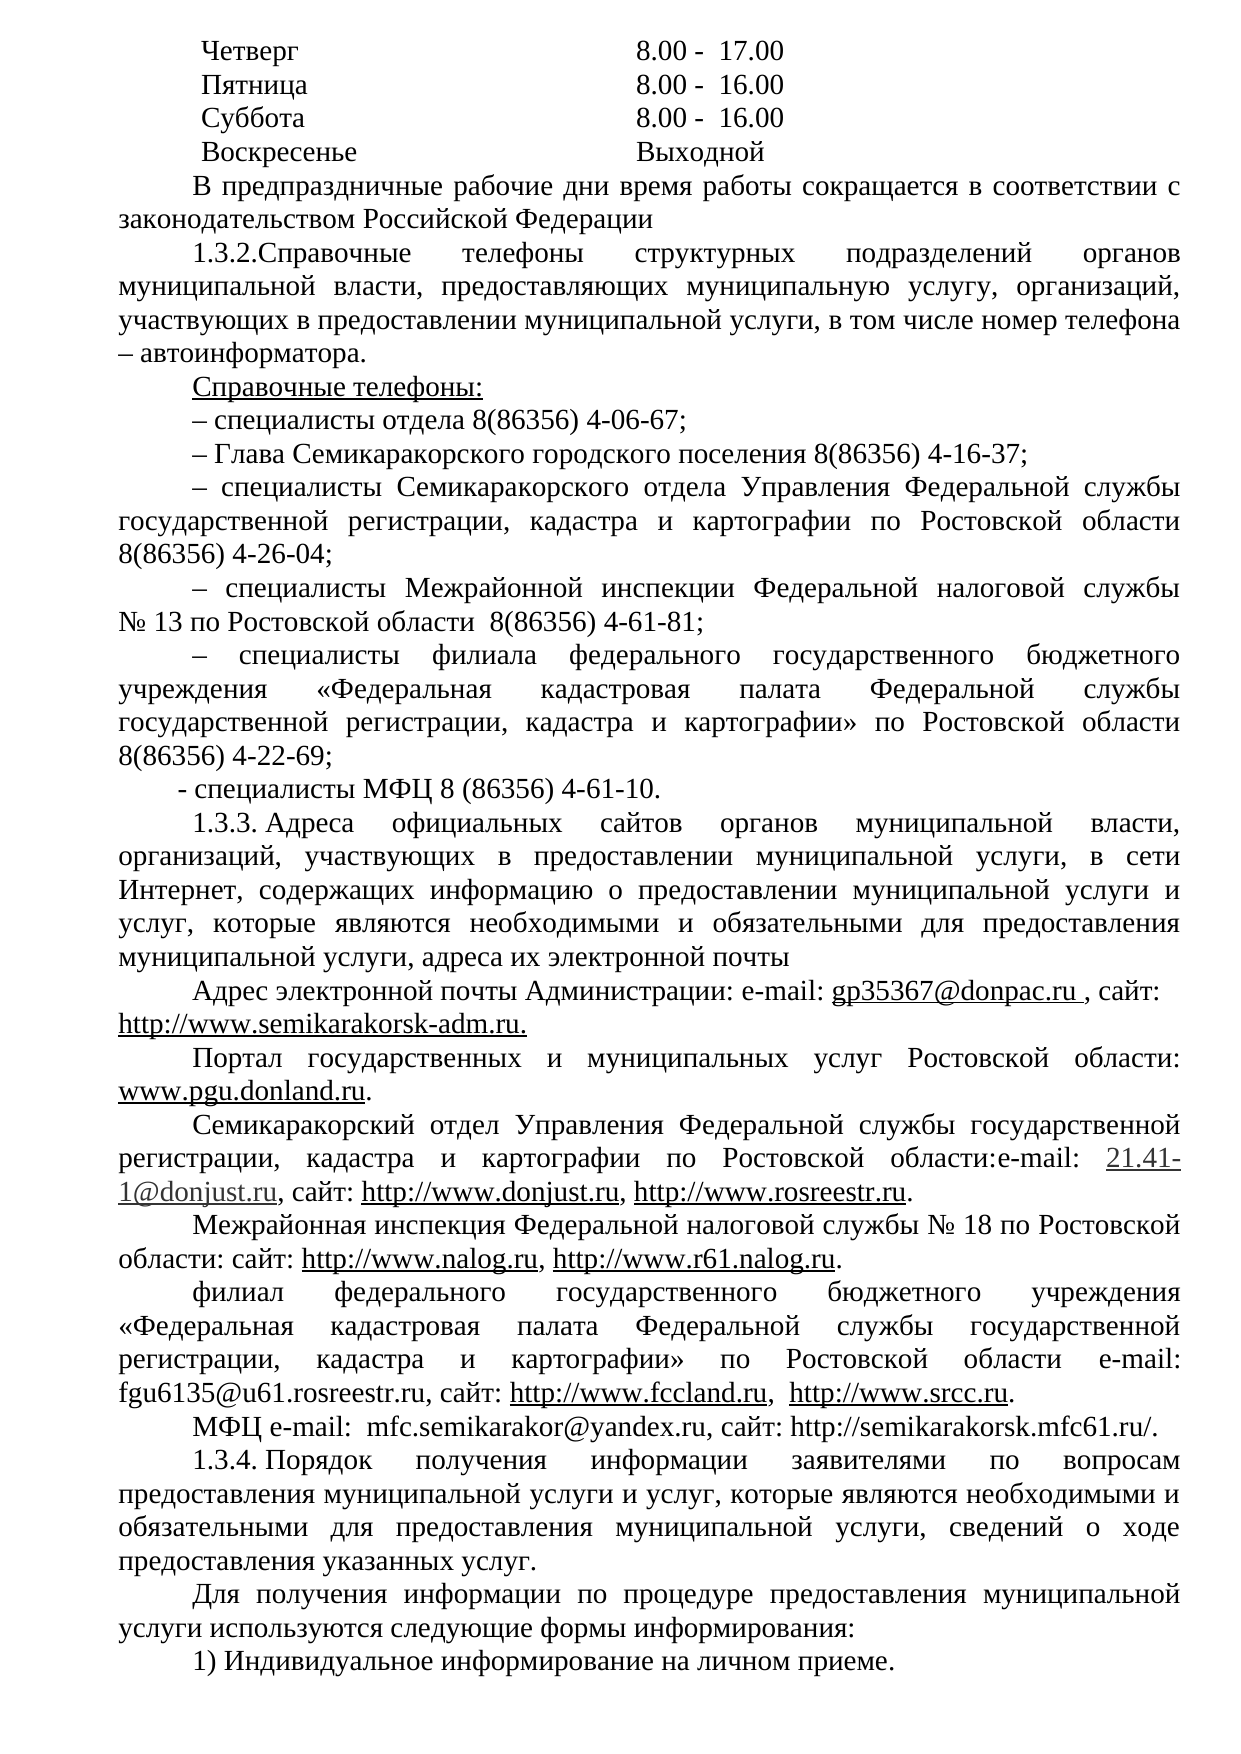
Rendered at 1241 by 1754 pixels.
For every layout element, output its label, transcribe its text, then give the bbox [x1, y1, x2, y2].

text Межрайонная инспекция Федеральной налоговой службы № 18 по Ростовской области: сайт: http://www.nalog.ru, http://www.r61.nalog.ru. [118, 1207, 1181, 1274]
text В предпраздничные рабочие дни время работы сокращается в соответствии с законодательством Российской Федерации [118, 168, 1181, 235]
text – специалисты филиала федерального государственного бюджетного учреждения «Федеральная кадастровая палата Федеральной службы государственной регистрации, кадастра и картографии» по Ростовской области 8(86356) 4-22-69; [118, 637, 1181, 771]
table_cell Суббота [118, 101, 624, 134]
table_cell Пятница [118, 67, 624, 101]
text - специалисты МФЦ 8 (86356) 4-61-10. [118, 771, 1181, 805]
text – специалисты Межрайонной инспекции Федеральной налоговой службы № 13 по Ростовской области 8(86356) 4-61-81; [118, 570, 1181, 637]
text – специалисты отдела 8(86356) 4-06-67; [118, 402, 1181, 436]
text Для получения информации по процедуре предоставления муниципальной услуги используются следующие формы информирования: [118, 1576, 1181, 1643]
text Портал государственных и муниципальных услуг Ростовской области: www.pgu.donland.ru. [118, 1040, 1181, 1107]
text Семикаракорский отдел Управления Федеральной службы государственной регистрации, кадастра и картографии по Ростовской области:e-mail: 21.41-1@donjust.ru, сайт: http://www.donjust.ru, http://www.rosreestr.ru. [118, 1107, 1181, 1207]
text Адрес электронной почты Администрации: e-mail: gp35367@donpac.ru , сайт: http://www.semikarakorsk-adm.ru. [118, 973, 1181, 1040]
table_cell Четверг [118, 34, 624, 67]
text 1) Индивидуальное информирование на личном приеме. [118, 1643, 1181, 1677]
text Справочные телефоны: [118, 369, 1181, 402]
text 1.3.2.Справочные телефоны структурных подразделений органов муниципальной власти, предоставляющих муниципальную услугу, организаций, участвующих в предоставлении муниципальной услуги, в том числе номер телефона – автоинформатора. [118, 235, 1181, 369]
text 1.3.4. Порядок получения информации заявителями по вопросам предоставления муниципальной услуги и услуг, которые являются необходимыми и обязательными для предоставления муниципальной услуги, сведений о ходе предоставления указанных услуг. [118, 1442, 1181, 1576]
text филиал федерального государственного бюджетного учреждения «Федеральная кадастровая палата Федеральной службы государственной регистрации, кадастра и картографии» по Ростовской области e-mail: fgu6135@u61.rosreestr.ru, сайт: http://www.fccland.ru, http://www.srcc.ru. [118, 1274, 1181, 1409]
table_cell 8.00 - 16.00 [625, 67, 1131, 101]
text – Глава Семикаракорского городского поселения 8(86356) 4-16-37; [118, 436, 1181, 469]
text – специалисты Семикаракорского отдела Управления Федеральной службы государственной регистрации, кадастра и картографии по Ростовской области 8(86356) 4-26-04; [118, 469, 1181, 570]
text МФЦ e-mail: mfc.semikarakor@yandex.ru, сайт: http://semikarakorsk.mfc61.ru/. [118, 1409, 1181, 1442]
table_cell 8.00 - 16.00 [625, 101, 1131, 134]
table_cell Выходной [625, 134, 1131, 168]
table_cell 8.00 - 17.00 [625, 34, 1131, 67]
text 1.3.3. Адреса официальных сайтов органов муниципальной власти, организаций, участвующих в предоставлении муниципальной услуги, в сети Интернет, содержащих информацию о предоставлении муниципальной услуги и услуг, которые являются необходимыми и обязательными для предоставления муниципальной услуги, адреса их электронной почты [118, 805, 1181, 973]
table_cell Воскресенье [118, 134, 624, 168]
